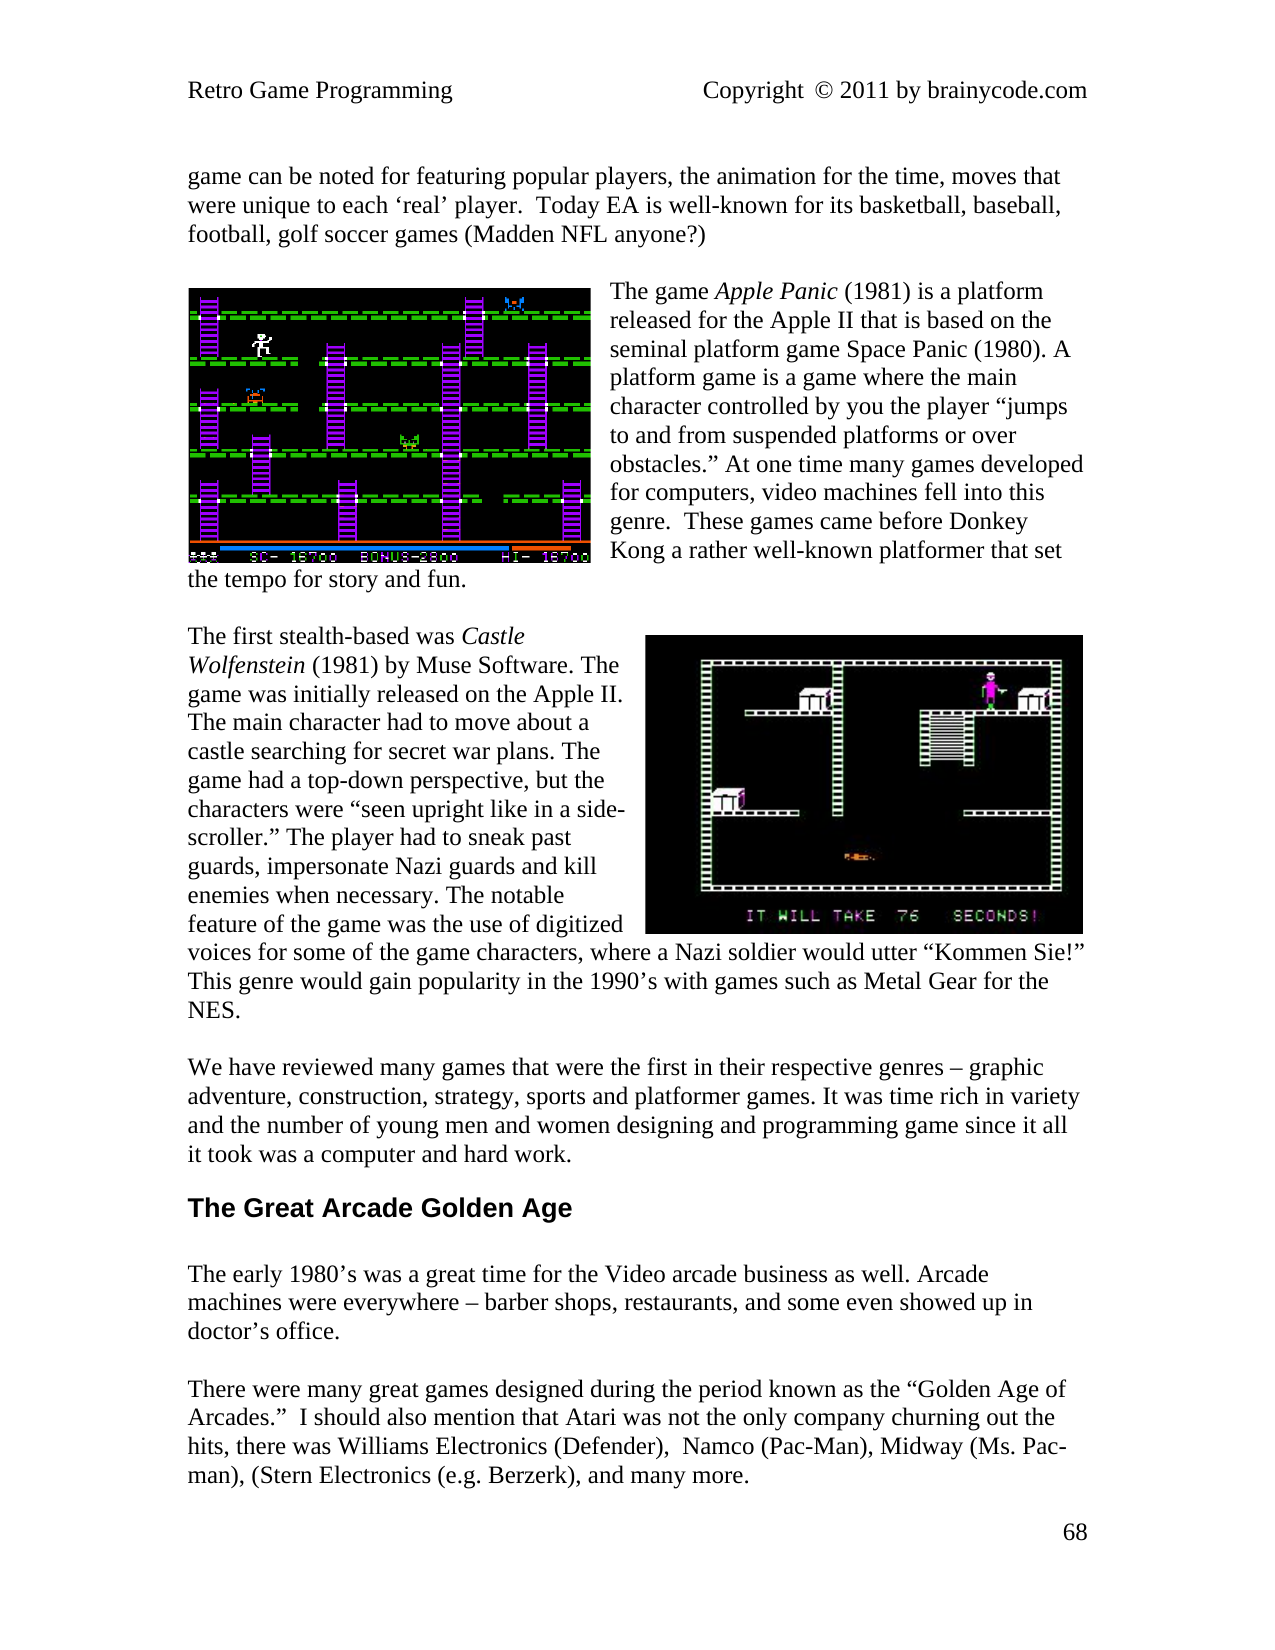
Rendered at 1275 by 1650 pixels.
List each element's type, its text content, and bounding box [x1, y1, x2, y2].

subtitle The Great Arcade Golden Age [187, 1192, 1087, 1224]
text We have reviewed many games that were the first in their respective genres – graphic adventure, construction, strategy, sports and platformer games. It was time rich in variety and the number of young men and women designing and programming game since it all it took was a computer and hard work. [187, 1052, 1087, 1167]
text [187, 161, 1087, 247]
picture [645, 635, 1083, 932]
text The early 1980’s was a great time for the Video arcade business as well. machines were everywhere – barber shops, restaurants, and some even showed up in doctor’s office. [187, 1259, 1087, 1345]
text There were many great games designed during the period known as the “Golden Age of Arcades.” I should also mention that Atari was not the only company churning out the hits, there was Williams Electronics (Defender), Namco (Pac-Man), Midway (Ms. Pac-man), (Stern Electronics (e.g. Berzerk), and many more. [187, 1374, 1087, 1489]
picture [188, 288, 591, 563]
